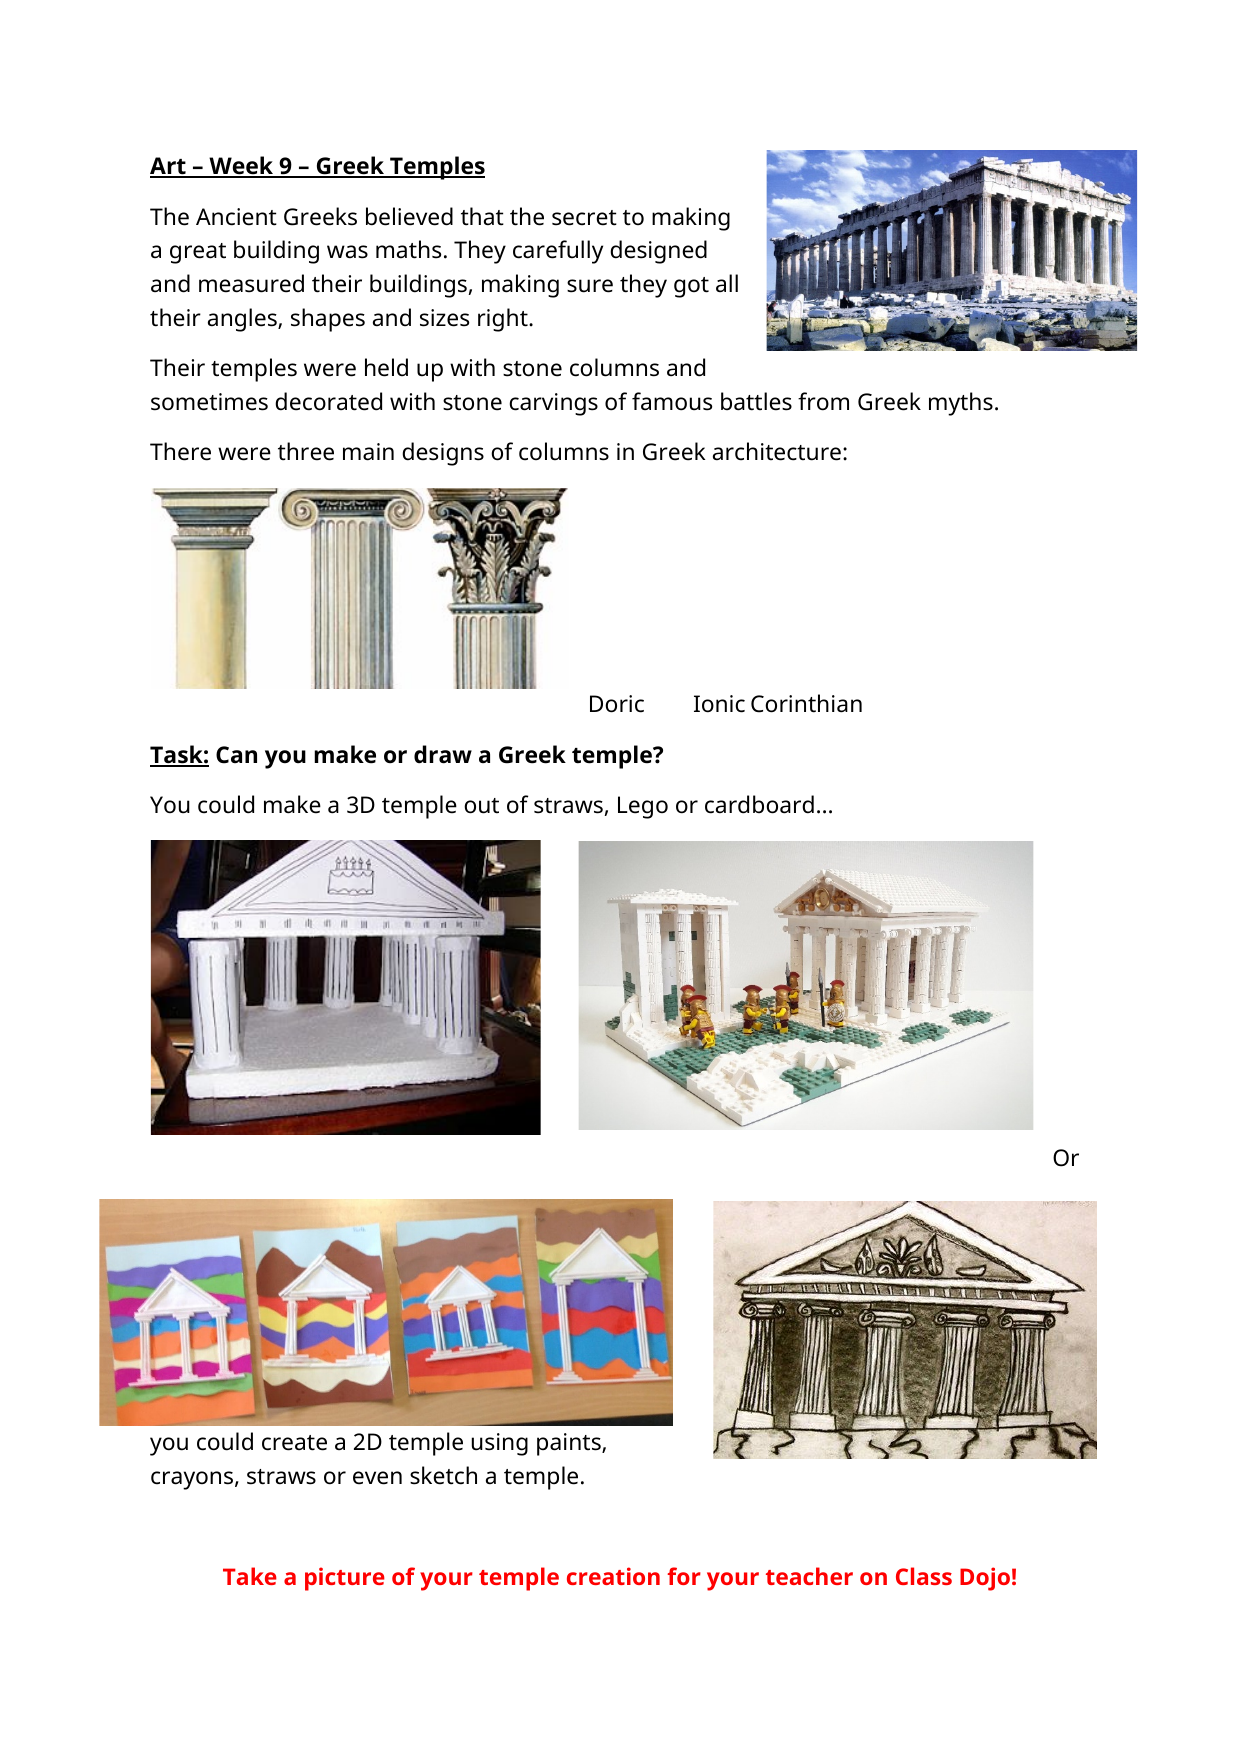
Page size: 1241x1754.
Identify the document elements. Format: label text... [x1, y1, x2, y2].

text The Ancient Greeks believed that the secret to making a great building was maths. They carefully designed and measured their buildings, making sure they got all their angles, shapes and sizes right. [150, 200, 765, 333]
text Art – Week 9 – Greek Temples [150, 150, 765, 181]
picture [712, 1201, 1097, 1458]
text Doric Ionic Corinthian [150, 688, 1090, 719]
picture [97, 1199, 673, 1424]
text You could make a 3D temple out of straws, Lego or cardboard… [150, 789, 1090, 820]
text Their temples were held up with stone columns and sometimes decorated with stone carvings of famous battles from Greek myths. [150, 352, 1090, 417]
picture [765, 150, 1137, 350]
text Task: Can you make or draw a Greek temple? [150, 739, 1090, 770]
picture [150, 840, 540, 1134]
text There were three main designs of columns in Greek architecture: [150, 436, 1090, 467]
picture [577, 841, 1033, 1129]
text Take a picture of your temple creation for your teacher on Class Dojo! [150, 1560, 1090, 1592]
picture [150, 488, 568, 693]
